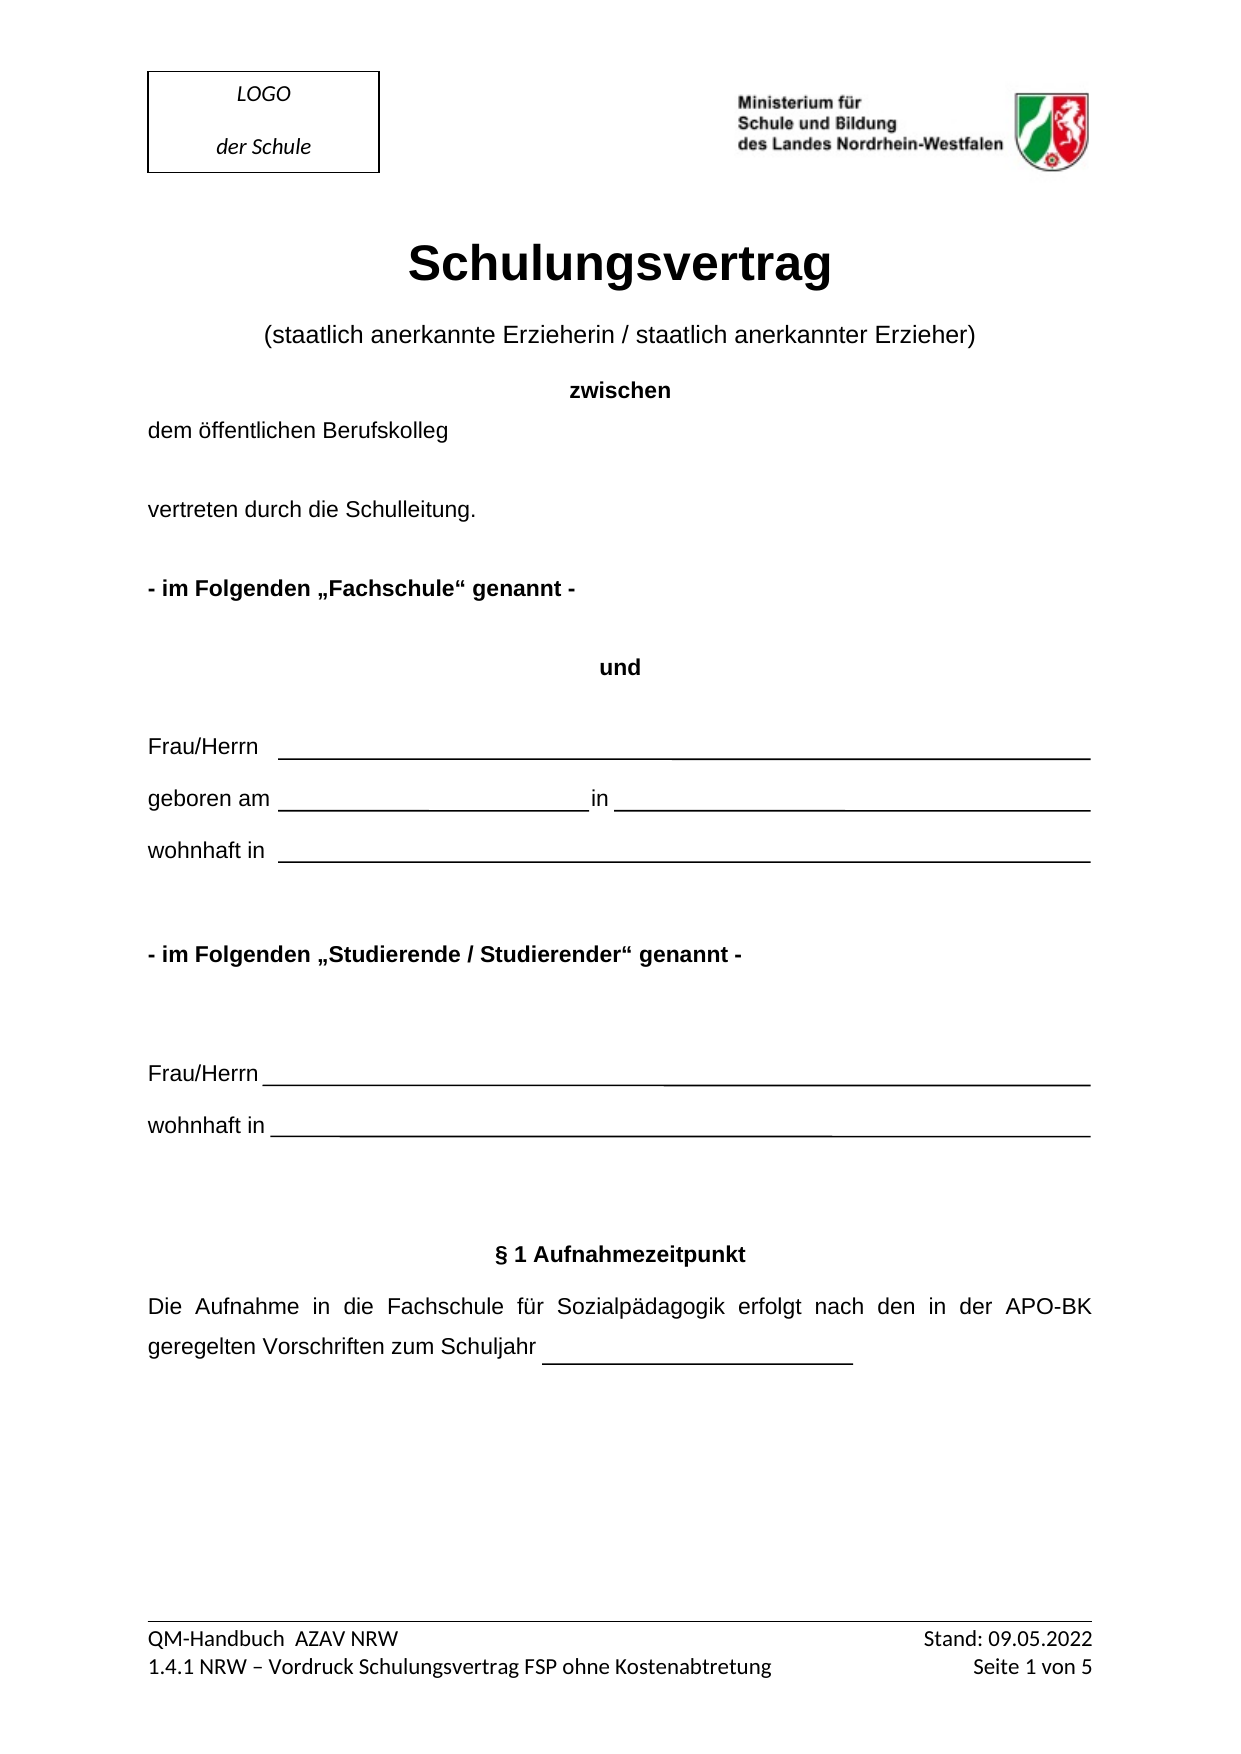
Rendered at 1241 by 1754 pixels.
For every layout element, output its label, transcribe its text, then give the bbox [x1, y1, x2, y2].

text (staatlich anerkannte Erzieherin / staatlich anerkannter Erzieher) [148, 320, 1092, 348]
text dem öffentlichen Berufskolleg [148, 417, 1092, 443]
text und [148, 654, 1092, 680]
picture [734, 70, 1089, 195]
text - im Folgenden „Fachschule“ genannt - [148, 575, 1092, 601]
text § 1 Aufnahmezeitpunkt [148, 1241, 1092, 1268]
text Frau/Herrn [148, 733, 1092, 759]
text wohnhaft in [148, 837, 1092, 863]
text Frau/Herrn [148, 1060, 1092, 1086]
text - im Folgenden „Studierende / Studierender“ genannt - [148, 941, 1092, 968]
text wohnhaft in [148, 1112, 1092, 1138]
text Die Aufnahme in die Fachschule für Sozialpädagogik erfolgt nach den in der APO-BK geregelten Vorschriften zum Schuljahr [148, 1293, 1092, 1359]
text vertreten durch die Schulleitung. [148, 496, 1092, 522]
text zwischen [148, 377, 1092, 404]
text geboren am in [148, 784, 1092, 811]
text Schulungsvertrag [148, 233, 1092, 291]
